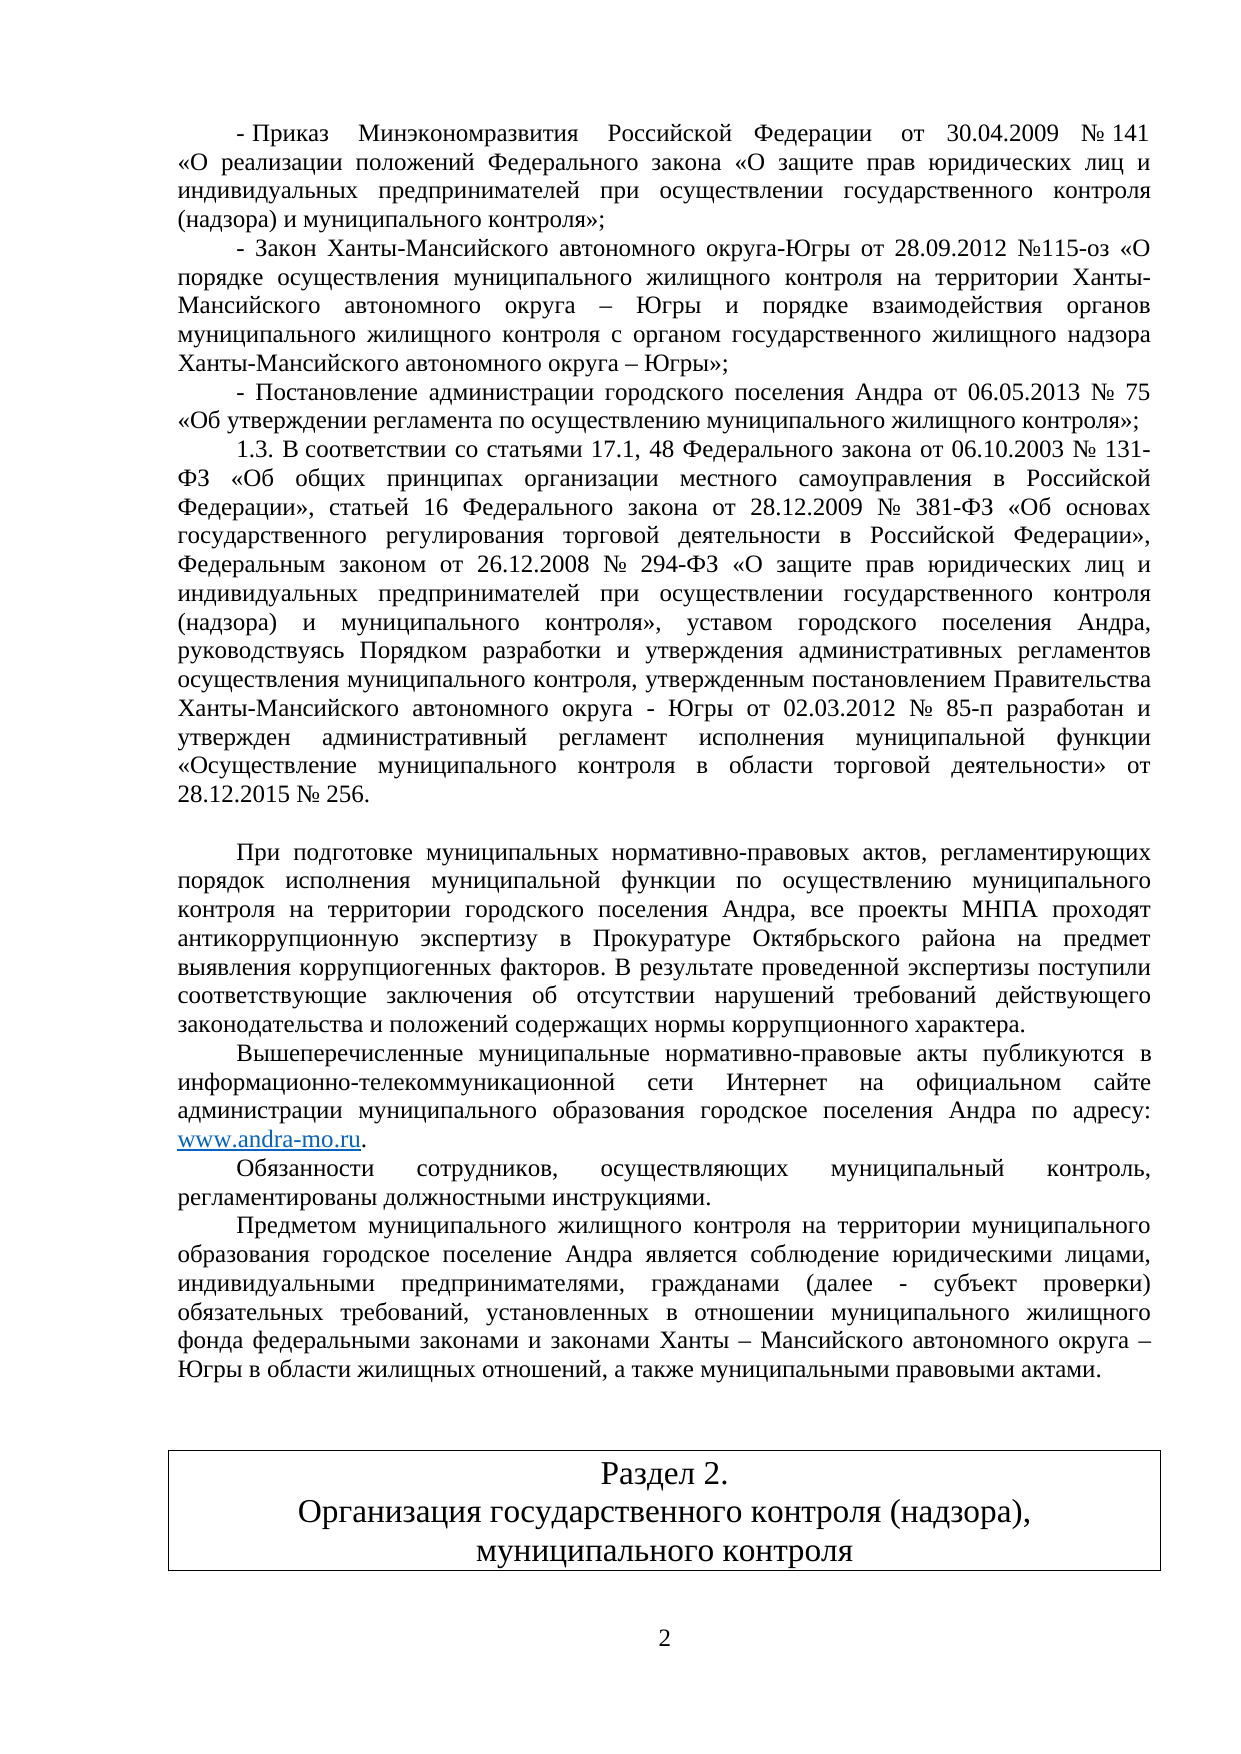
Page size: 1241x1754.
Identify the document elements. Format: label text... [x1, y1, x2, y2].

text Вышеперечисленные муниципальные нормативно-правовые акты публикуются в информационно-телекоммуникационной сети Интернет на официальном сайте администрации муниципального образования городское поселения Андра по адресу: www.andra-mo.ru. [177, 1038, 1152, 1153]
text Предметом муниципального жилищного контроля на территории муниципального образования городское поселение Андра является соблюдение юридическими лицами, индивидуальными предпринимателями, гражданами (далее - субъект проверки) обязательных требований, установленных в отношении муниципального жилищного фонда федеральными законами и законами Ханты – Мансийского автономного округа – Югры в области жилищных отношений, а также муниципальными правовыми актами. [177, 1211, 1152, 1383]
text - Закон Ханты-Мансийского автономного округа-Югры от 28.09.2012 №115-оз «О порядке осуществления муниципального жилищного контроля на территории Ханты-Мансийского автономного округа – Югры и порядке взаимодействия органов муниципального жилищного контроля с органом государственного жилищного надзора Ханты-Мансийского автономного округа – Югры»; [177, 233, 1152, 377]
text - Приказ Минэкономразвития Российской Федерации от 30.04.2009 № 141 «О реализации положений Федерального закона «О защите прав юридических лиц и индивидуальных предпринимателей при осуществлении государственного контроля (надзора) и муниципального контроля»; [177, 118, 1152, 233]
text 1.3. В соответствии со статьями 17.1, 48 Федерального закона от 06.10.2003 № 131-ФЗ «Об общих принципах организации местного самоуправления в Российской Федерации», статьей 16 Федерального закона от 28.12.2009 № 381-ФЗ «Об основах государственного регулирования торговой деятельности в Российской Федерации», Федеральным законом от 26.12.2008 № 294-ФЗ «О защите прав юридических лиц и индивидуальных предпринимателей при осуществлении государственного контроля (надзора) и муниципального контроля», уставом городского поселения Андра, руководствуясь Порядком разработки и утверждения административных регламентов осуществления муниципального контроля, утвержденным постановлением Правительства Ханты-Мансийского автономного округа - Югры от 02.03.2012 № 85-п разработан и утвержден административный регламент исполнения муниципальной функции «Осуществление муниципального контроля в области торговой деятельности» от 28.12.2015 № 256. [177, 434, 1152, 808]
text Обязанности сотрудников, осуществляющих муниципальный контроль, регламентированы должностными инструкциями. [177, 1153, 1152, 1211]
text Раздел 2. [169, 1451, 1160, 1492]
text Организация государственного контроля (надзора), [177, 1492, 1152, 1527]
text - Постановление администрации городского поселения Андра от 06.05.2013 № 75 «Об утверждении регламента по осуществлению муниципального жилищного контроля»; [177, 377, 1152, 434]
text муниципального контроля [169, 1527, 1160, 1570]
text При подготовке муниципальных нормативно-правовых актов, регламентирующих порядок исполнения муниципальной функции по осуществлению муниципального контроля на территории городского поселения Андра, все проекты МНПА проходят антикоррупционную экспертизу в Прокуратуре Октябрьского района на предмет выявления коррупциогенных факторов. В результате проведенной экспертизы поступили соответствующие заключения об отсутствии нарушений требований действующего законодательства и положений содержащих нормы коррупционного характера. [177, 837, 1152, 1038]
